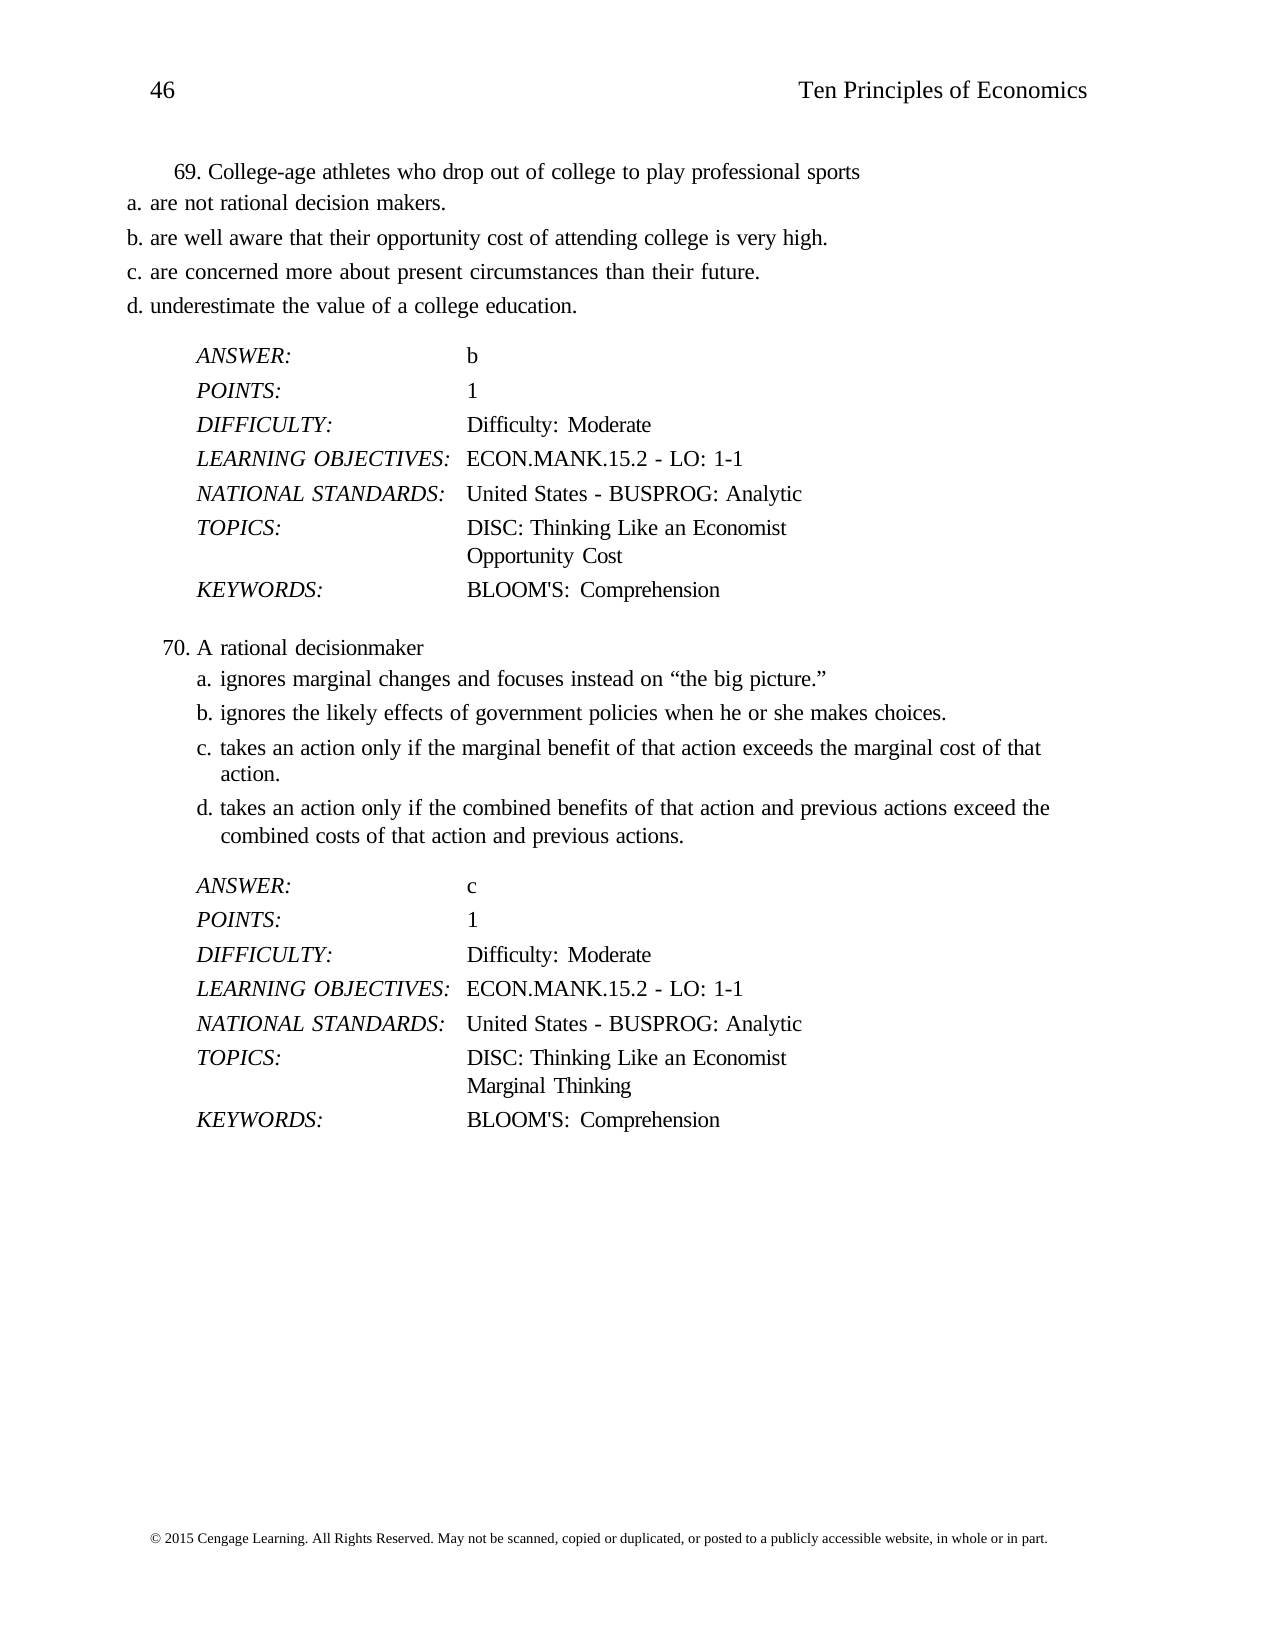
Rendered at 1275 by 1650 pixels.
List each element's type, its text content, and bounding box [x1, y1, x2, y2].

list underestimate the value of a college education. [127, 292, 1087, 319]
text NATIONAL STANDARDS: United States - BUSPROG: Analytic [196, 1009, 1087, 1036]
list are concerned more about present circumstances than their future. [127, 258, 1087, 284]
text TOPICS: DISC: Thinking Like an Economist Opportunity Cost [196, 514, 787, 568]
text POINTS: 1 [196, 377, 1087, 403]
text ANSWER: b [196, 342, 1087, 369]
text ANSWER: c [196, 872, 1087, 898]
text LEARNING OBJECTIVES: ECON.MANK.15.2 - LO: 1-1 [196, 446, 1087, 472]
list College-age athletes who drop out of college to play professional sports [162, 158, 872, 184]
text KEYWORDS: BLOOM'S: Comprehension [196, 576, 1087, 603]
text NATIONAL STANDARDS: United States - BUSPROG: Analytic [196, 480, 1087, 506]
list ignores marginal changes and focuses instead on “the big picture.” [196, 665, 1087, 691]
list are well aware that their opportunity cost of attending college is very high. [127, 224, 1087, 250]
text POINTS: 1 [196, 906, 1087, 933]
text LEARNING OBJECTIVES: ECON.MANK.15.2 - LO: 1-1 [196, 975, 1087, 1002]
list A rational decisionmaker [162, 633, 1087, 660]
text DIFFICULTY: Difficulty: Moderate [196, 411, 1087, 437]
text DIFFICULTY: Difficulty: Moderate [196, 941, 1087, 967]
text KEYWORDS: BLOOM'S: Comprehension [196, 1106, 1087, 1132]
list takes an action only if the marginal benefit of that action exceeds the marginal cost of that action. [196, 733, 1087, 786]
text TOPICS: DISC: Thinking Like an Economist Marginal Thinking [196, 1044, 787, 1098]
list takes an action only if the combined benefits of that action and previous actions exceed the combined costs of that action and previous actions. [196, 794, 1087, 848]
list are not rational decision makers. [127, 189, 1087, 216]
list ignores the likely effects of government policies when he or she makes choices. [196, 699, 1087, 726]
